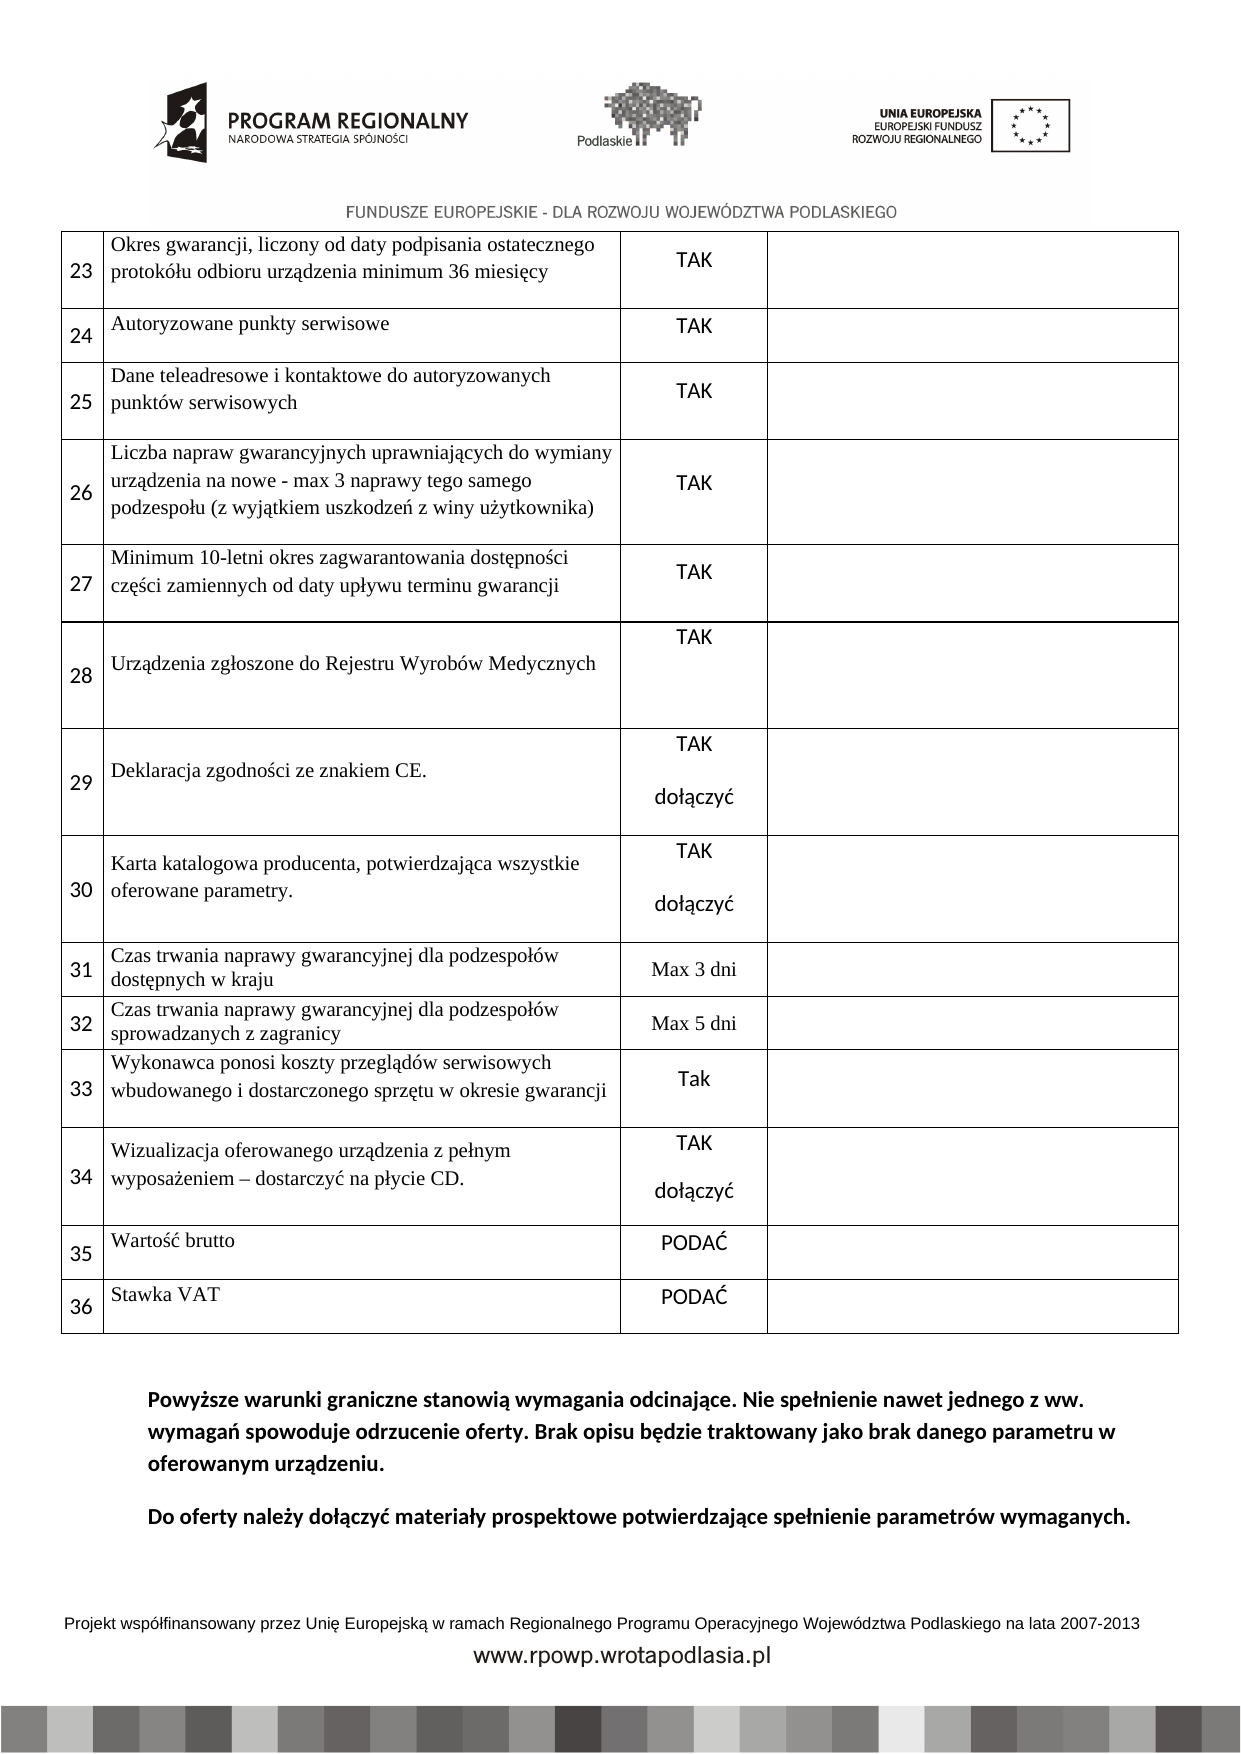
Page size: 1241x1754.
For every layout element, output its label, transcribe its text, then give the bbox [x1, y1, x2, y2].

table_cell [62, 729, 103, 835]
table_cell [768, 1128, 1178, 1225]
table_cell [768, 836, 1178, 942]
table_cell [62, 440, 103, 544]
table_cell [768, 729, 1178, 835]
table_cell [768, 545, 1178, 621]
table_cell Deklaracja zgodności ze znakiem CE. [104, 729, 620, 835]
table_cell [768, 1050, 1178, 1127]
table_cell TAK dołączyć [621, 836, 767, 942]
table_cell [768, 309, 1178, 362]
table_cell [62, 836, 103, 942]
table_cell Liczba napraw gwarancyjnych uprawniających do wymiany urządzenia na nowe - max 3 naprawy tego samego podzespołu (z wyjątkiem uszkodzeń z winy użytkownika) [104, 440, 620, 544]
table_cell TAK dołączyć [621, 1128, 767, 1225]
table_cell [62, 1280, 103, 1333]
table_cell [62, 943, 103, 996]
table_cell Autoryzowane punkty serwisowe [104, 309, 620, 362]
table_cell TAK [621, 232, 767, 308]
table_cell Czas trwania naprawy gwarancyjnej dla podzespołów dostępnych w kraju [104, 943, 620, 996]
table_cell TAK [621, 545, 767, 621]
table_cell Tak [621, 1050, 767, 1127]
table_cell PODAĆ [621, 1280, 767, 1333]
table_cell [768, 1280, 1178, 1333]
picture [147, 73, 1093, 231]
picture [0, 1636, 1241, 1754]
table_cell Dane teleadresowe i kontaktowe do autoryzowanych punktów serwisowych [104, 363, 620, 439]
text Powyższe warunki graniczne stanowią wymagania odcinające. Nie spełnienie nawet jednego z ww. wymagań spowoduje odrzucenie oferty. Brak opisu będzie traktowany jako brak danego parametru w oferowanym urządzeniu. [148, 1385, 1152, 1477]
table_cell Stawka VAT [104, 1280, 620, 1333]
table_cell [62, 1226, 103, 1279]
text Do oferty należy dołączyć materiały prospektowe potwierdzające spełnienie parametrów wymaganych. [148, 1502, 1152, 1530]
table_cell [62, 1050, 103, 1127]
table_cell Minimum 10-letni okres zagwarantowania dostępności części zamiennych od daty upływu terminu gwarancji [104, 545, 620, 621]
table_cell [768, 943, 1178, 996]
table_cell Urządzenia zgłoszone do Rejestru Wyrobów Medycznych [104, 623, 620, 728]
table_cell TAK [621, 623, 767, 728]
table_cell [62, 623, 103, 728]
table_cell [62, 232, 103, 308]
table_cell TAK [621, 440, 767, 544]
table_cell [768, 363, 1178, 439]
table_cell [768, 232, 1178, 308]
table_cell Wizualizacja oferowanego urządzenia z pełnym wyposażeniem – dostarczyć na płycie CD. [104, 1128, 620, 1225]
table_cell [768, 997, 1178, 1049]
table_cell Karta katalogowa producenta, potwierdzająca wszystkie oferowane parametry. [104, 836, 620, 942]
table_cell Czas trwania naprawy gwarancyjnej dla podzespołów sprowadzanych z zagranicy [104, 997, 620, 1049]
table_cell Okres gwarancji, liczony od daty podpisania ostatecznego protokółu odbioru urządzenia minimum 36 miesięcy [104, 232, 620, 308]
table_cell Wartość brutto [104, 1226, 620, 1279]
table_cell [768, 440, 1178, 544]
table_cell TAK [621, 309, 767, 362]
table_cell [62, 1128, 103, 1225]
table_cell Wykonawca ponosi koszty przeglądów serwisowych wbudowanego i dostarczonego sprzętu w okresie gwarancji [104, 1050, 620, 1127]
table_cell TAK [621, 363, 767, 439]
table_cell [62, 545, 103, 621]
table_cell [62, 363, 103, 439]
table_cell [768, 623, 1178, 728]
table_cell PODAĆ [621, 1226, 767, 1279]
table_cell Max 3 dni [621, 943, 767, 996]
table_cell Max 5 dni [621, 997, 767, 1049]
table_cell [62, 997, 103, 1049]
table_cell [62, 309, 103, 362]
table_cell TAK dołączyć [621, 729, 767, 835]
table_cell [768, 1226, 1178, 1279]
